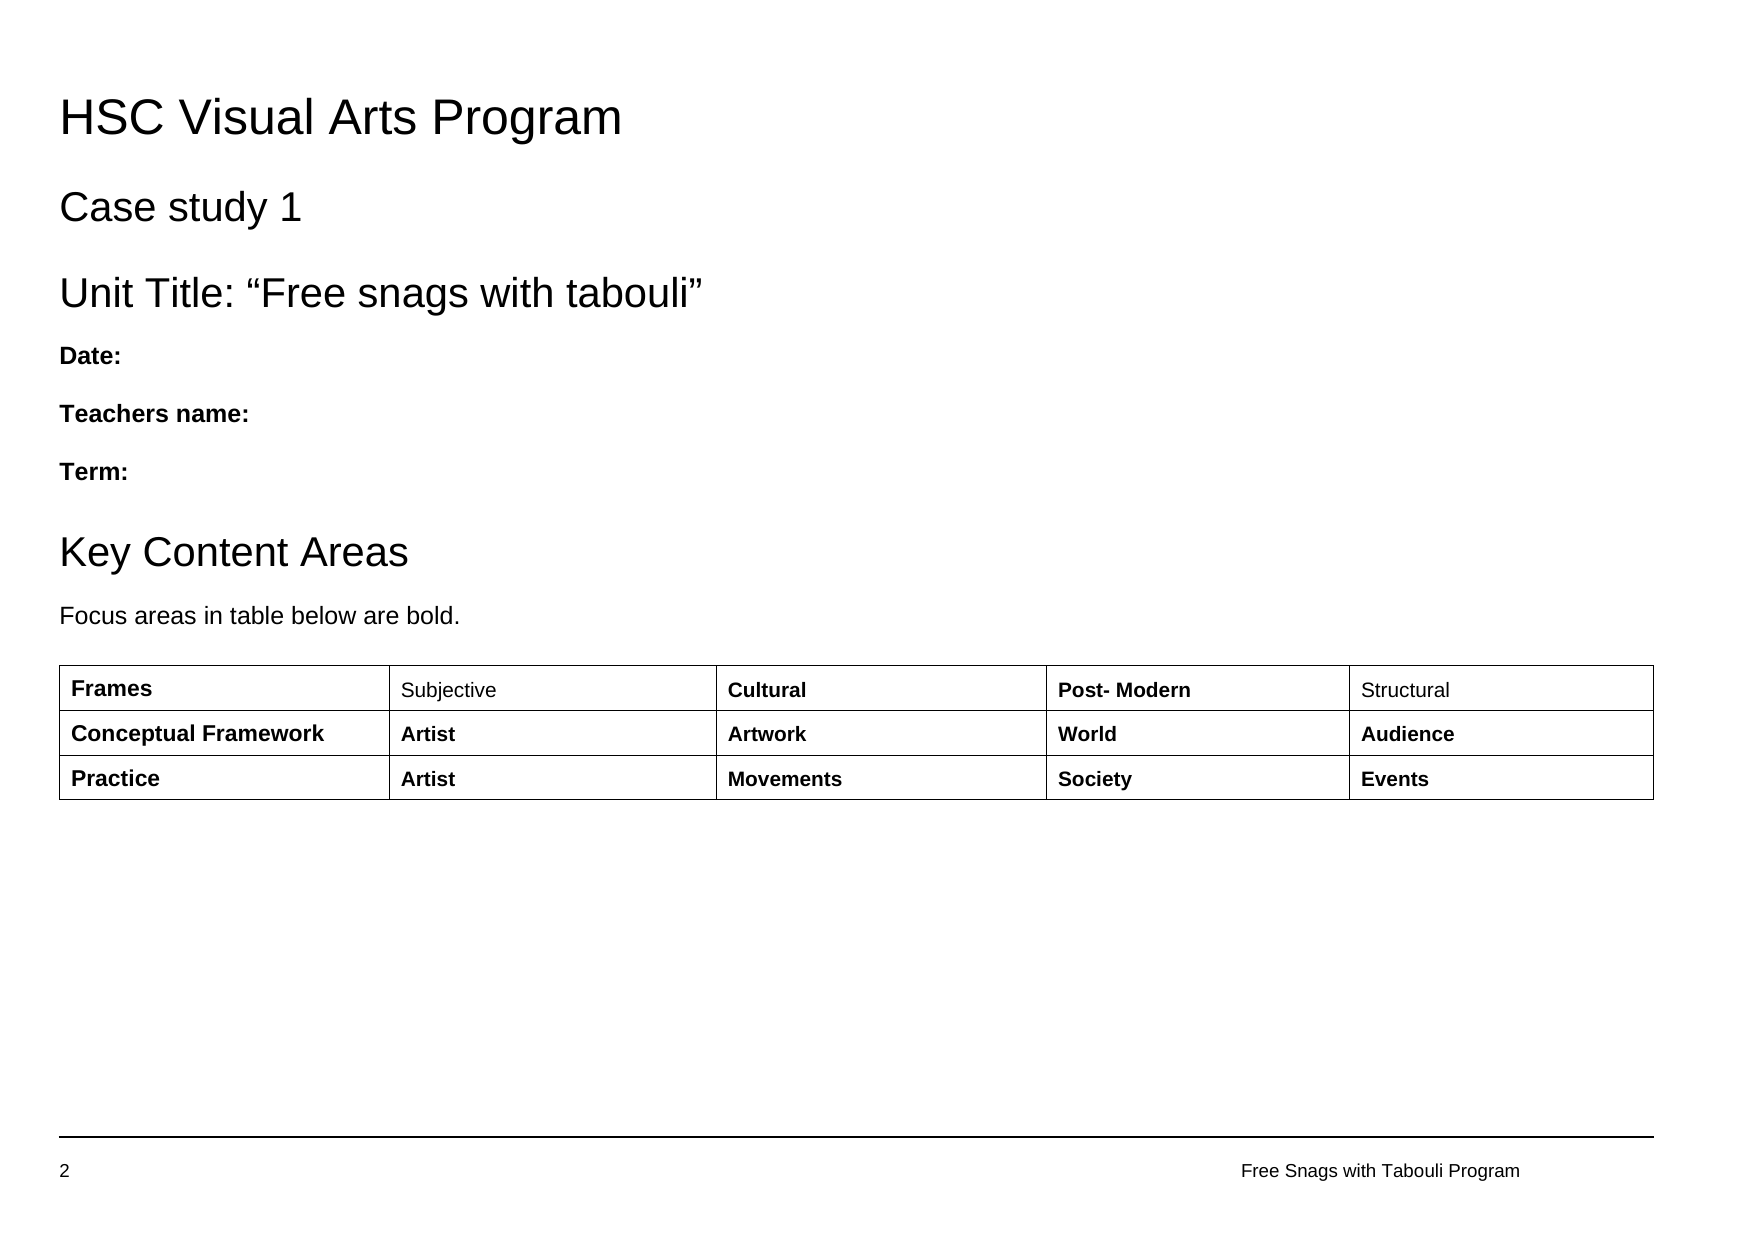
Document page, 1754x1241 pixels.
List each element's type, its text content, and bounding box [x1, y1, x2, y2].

table_header Subjective [390, 666, 716, 710]
table_header Post- Modern [1047, 666, 1349, 710]
table_header Frames [60, 666, 389, 710]
table_cell Artwork [717, 711, 1046, 754]
text Teachers name: [59, 399, 1653, 428]
text Focus areas in table below are bold. [59, 601, 1653, 629]
table_cell Artist [390, 756, 716, 799]
text Term: [59, 457, 1653, 486]
table_cell Events [1350, 756, 1653, 799]
table_cell Artist [390, 711, 716, 754]
table_cell Conceptual Framework [60, 711, 389, 754]
table_cell World [1047, 711, 1349, 754]
subtitle Key Content Areas [59, 528, 1653, 576]
subtitle HSC Visual Arts Program [59, 88, 1653, 145]
table_cell Audience [1350, 711, 1653, 754]
table_cell Movements [717, 756, 1046, 799]
text Date: [59, 341, 1653, 370]
table_header Cultural [717, 666, 1046, 710]
table_cell Practice [60, 756, 389, 799]
table_cell Society [1047, 756, 1349, 799]
table_header Structural [1350, 666, 1653, 710]
subtitle Case study 1 [59, 183, 1653, 231]
subtitle Unit Title: “Free snags with tabouli” [59, 268, 1653, 316]
